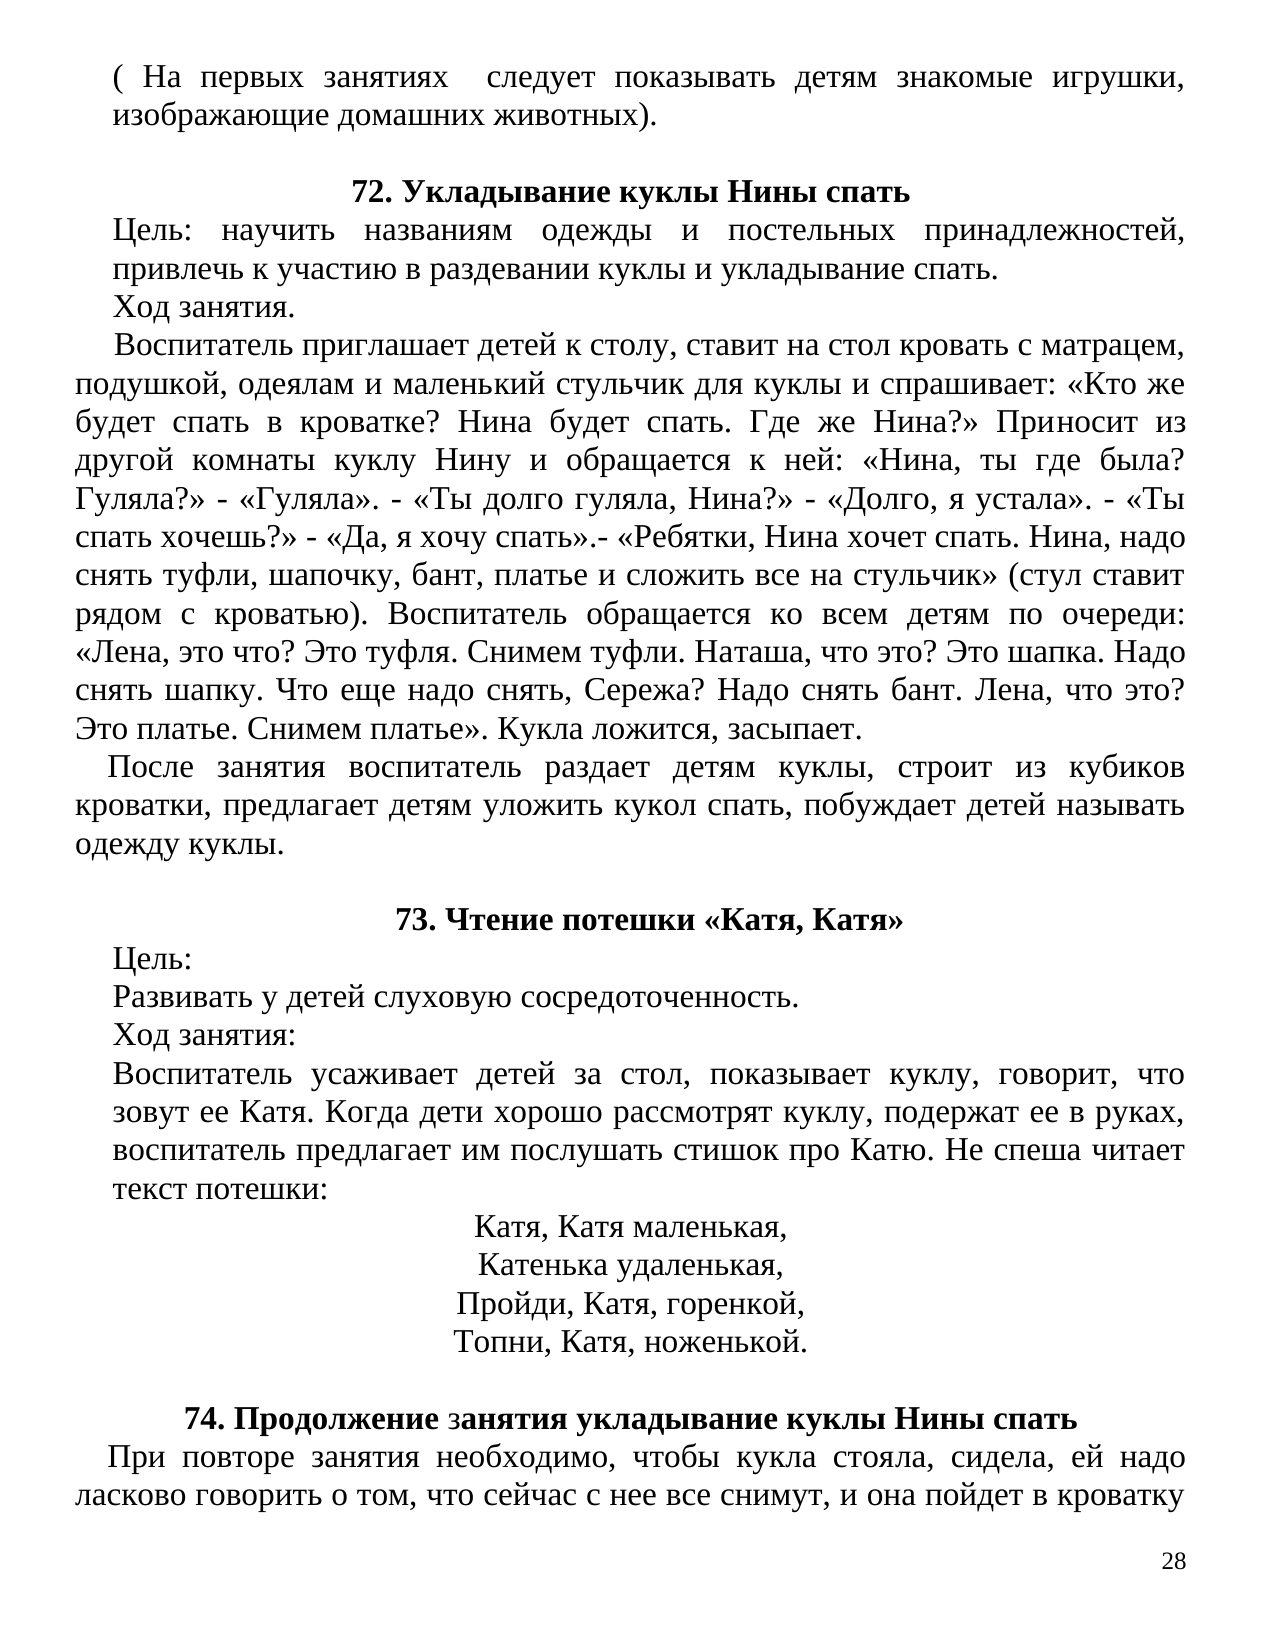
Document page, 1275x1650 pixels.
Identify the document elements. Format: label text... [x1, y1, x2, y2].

text Катя, Катя маленькая, [75, 1206, 1186, 1244]
text Развивать у детей слуховую сосредоточенность. [112, 976, 1186, 1014]
text Пройди, Катя, горенкой, [75, 1283, 1186, 1321]
text Цель: научить названиям одежды и постельных принадлежностей, привлечь к участию в раздевании куклы и укладывание спать. [112, 209, 1186, 286]
text Воспитатель усаживает детей за стол, показывает куклу, говорит, что зовут ее Катя. Когда дети хорошо рассмотрят куклу, подержат ее в руках, воспитатель предлагает им послушать стишок про Катю. Не спеша читает текст потешки: [112, 1053, 1186, 1206]
text Цель: [112, 938, 1186, 976]
text После занятия воспитатель раздает детям куклы, строит из кубиков кроватки, предлагает детям уложить кукол спать, побуждает детей называть одежду куклы. [75, 746, 1186, 861]
text Ход занятия. [112, 286, 1186, 324]
text Топни, Катя, ноженькой. [75, 1321, 1186, 1359]
text 73. Чтение потешки «Катя, Катя» [112, 899, 1186, 938]
text Воспитатель приглашает детей к столу, ставит на стол кровать с матрацем, подушкой, одеялам и маленький стульчик для куклы и спрашивает: «Кто же будет спать в кроватке? Нина будет спать. Где же Нина?» Приносит из другой комнаты куклу Нину и обращается к ней: «Нина, ты где была? Гуляла?» - «Гуляла». - «Ты долго гуляла, Нина?» - «Долго, я устала». - «Ты спать хочешь?» - «Да, я хочу спать».- «Ребятки, Нина хочет спать. Нина, надо снять туфли, шапочку, бант, платье и сложить все на стульчик» (стул ставит рядом с кроватью). Воспитатель обращается ко всем детям по очереди: «Лена, это что? Это туфля. Снимем туфли. Наташа, что это? Это шапка. Надо снять шапку. Что еще надо снять, Сережа? Надо снять бант. Лена, что это? Это платье. Снимем платье». Кукла ложится, засыпает. [75, 324, 1186, 746]
text 74. Продолжение занятия укладывание куклы Нины спать [75, 1398, 1186, 1436]
text 72. Укладывание куклы Нины спать [75, 171, 1186, 209]
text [75, 1436, 1186, 1513]
text Ход занятия: [112, 1014, 1186, 1053]
text ( На первых занятиях следует показывать детям знакомые игрушки, изображающие домашних животных). [112, 56, 1186, 133]
text Катенька удаленькая, [75, 1244, 1186, 1283]
